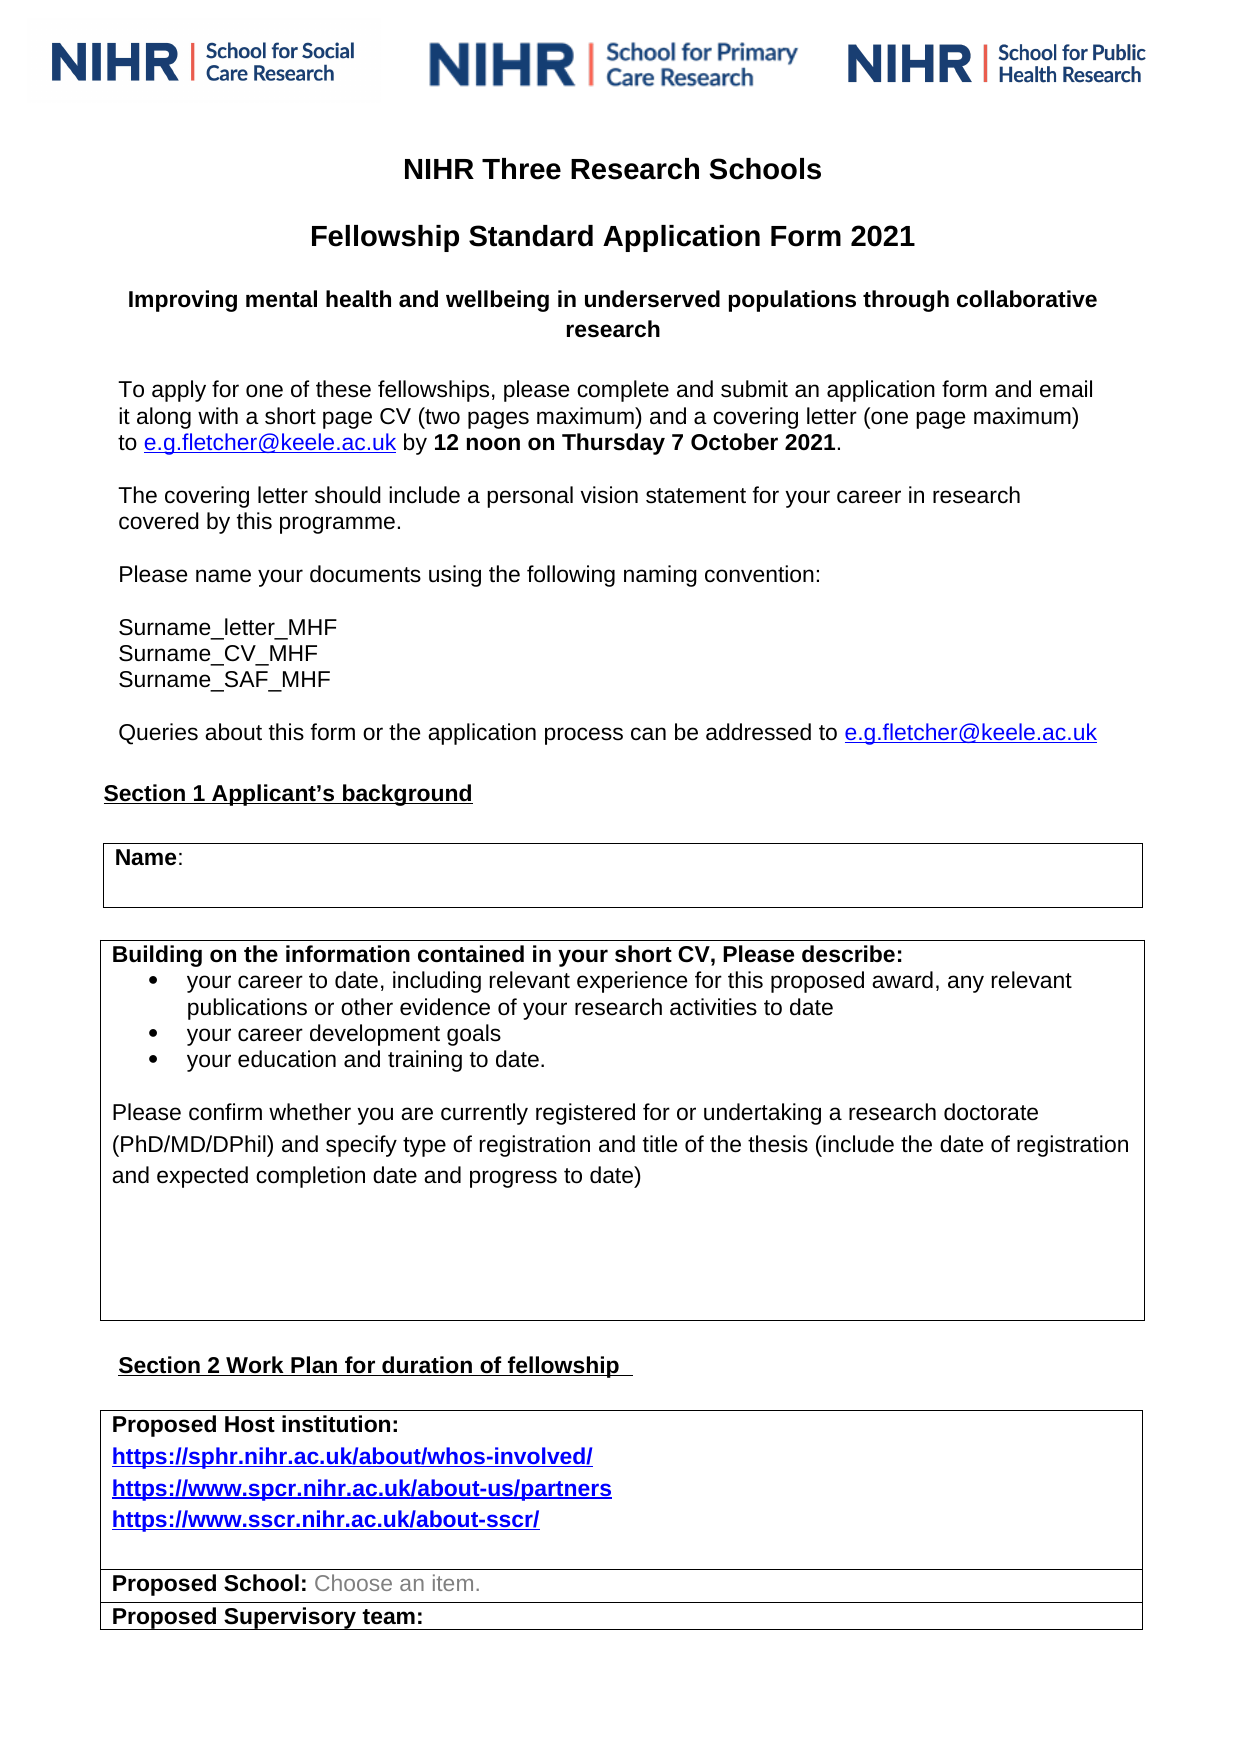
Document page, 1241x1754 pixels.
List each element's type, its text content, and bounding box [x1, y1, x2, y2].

table_header Building on the information contained in your short CV, Please describe: your career to date, including relevant experience for this proposed award, any relevant publications or other evidence of your research activities to date your career development goals your education and training to date. Please confirm whether you are currently registered for or undertaking a research doctorate (PhD/MD/DPhil) and specify type of registration and title of the thesis (include the date of registration and expected completion date and progress to date) [101, 941, 1144, 1320]
text Surname_CV_MHF [118, 640, 1107, 666]
text NIHR Three Research Schools [118, 152, 1107, 185]
table_header Proposed Host institution: https://sphr.nihr.ac.uk/about/whos-involved/ https://www.spcr.nihr.ac.uk/about-us/partners https://www.sscr.nihr.ac.uk/about-sscr/ [101, 1411, 1142, 1569]
picture [412, 24, 815, 104]
text Improving mental health and wellbeing in underserved populations through collaborative research [118, 286, 1107, 342]
table_cell Proposed School: [101, 1570, 1142, 1602]
text Section 1 Applicant’s background [103, 780, 1107, 806]
text Fellowship Standard Application Form 2021 [118, 219, 1107, 252]
text The covering letter should include a personal vision statement for your career in research covered by this programme. [118, 482, 1107, 534]
text Section 2 Work Plan for duration of fellowship [118, 1352, 1107, 1379]
picture [27, 18, 381, 103]
text Please name your documents using the following naming convention: [118, 561, 1107, 587]
picture [824, 20, 1170, 104]
table_header Name: [104, 844, 1142, 907]
text Queries about this form or the application process can be addressed to e.g.fletcher@keele.ac.uk [118, 719, 1107, 745]
text To apply for one of these fellowships, please complete and submit an application form and email it along with a short page CV (two pages maximum) and a covering letter (one page maximum) to e.g.fletcher@keele.ac.uk by 12 noon on Thursday 7 October 2021. [118, 376, 1107, 456]
text Surname_SAF_MHF [118, 666, 1107, 693]
text Surname_letter_MHF [118, 614, 1107, 640]
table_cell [101, 1603, 1142, 1629]
